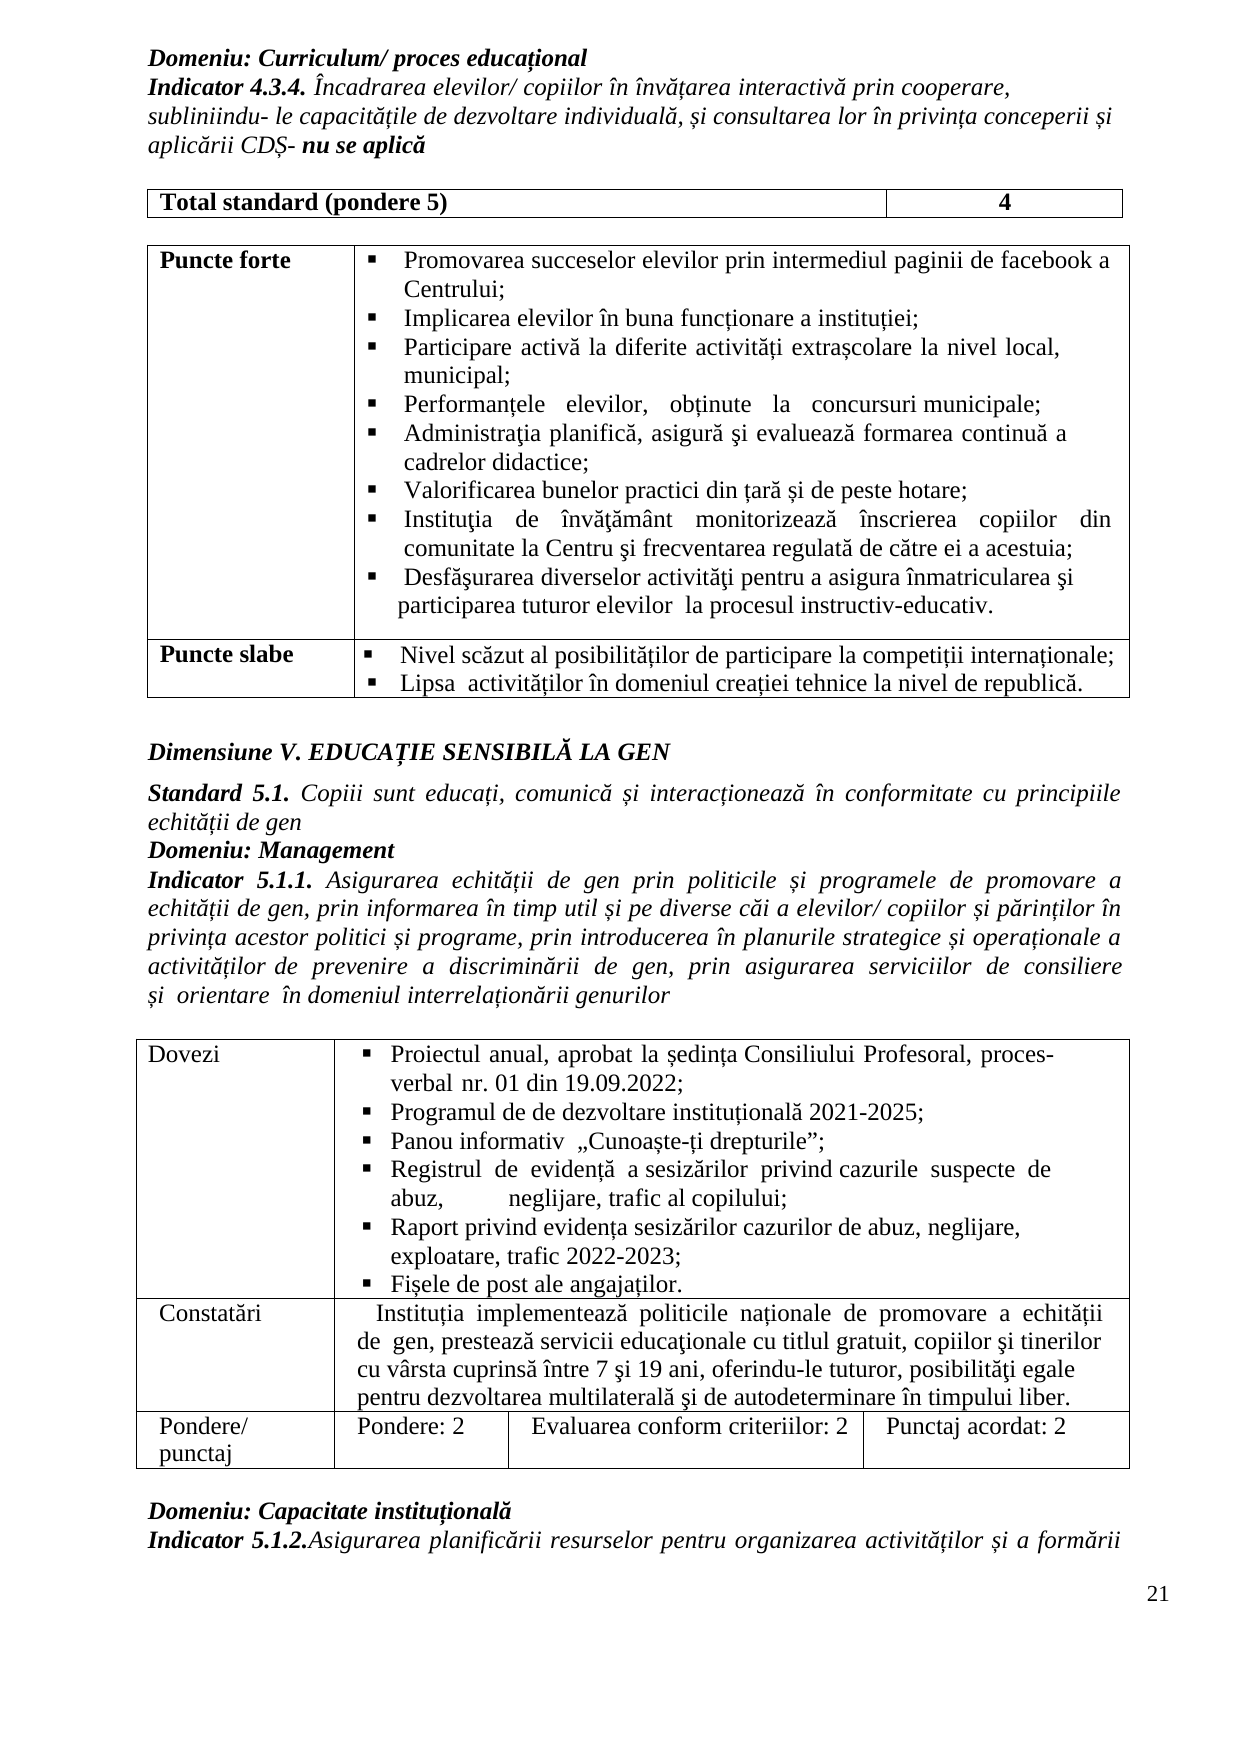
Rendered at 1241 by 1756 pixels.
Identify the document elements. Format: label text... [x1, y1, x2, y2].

table_cell Evaluarea conform criteriilor: 2 [509, 1412, 863, 1467]
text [148, 1525, 1122, 1554]
table_cell Pondere: 2 [335, 1412, 508, 1467]
text Indicator 5.1.1. Asigurarea echității de gen prin politicile și programele de promovare a echității de gen, prin informarea în timp util și pe diverse căi a elevilor/ copiilor și părinților în privința acestor politici și programe, prin introducerea în planurile strategice și operaționale a activităților de prevenire a discriminării de gen, prin asigurarea serviciilor de consiliere și orientare în domeniul interrelaționării genurilor [148, 865, 1122, 1008]
table_cell Pondere/ punctaj [137, 1412, 334, 1467]
table_cell Puncte slabe [148, 640, 354, 697]
table_cell Instituția implementează politicile naționale de promovare a echității de gen, prestează servicii educaţionale cu titlul gratuit, copiilor şi tinerilor cu vârsta cuprinsă între 7 şi 19 ani, oferindu-le tuturor, posibilităţi egale pentru dezvoltarea multilaterală şi de autodeterminare în timpului liber. [335, 1299, 1129, 1411]
subtitle Dimensiune V. EDUCAȚIE SENSIBILĂ LA GEN [148, 737, 1169, 766]
table_header Promovarea succeselor elevilor prin intermediul paginii de facebook a Centrului; Implicarea elevilor în buna funcționare a instituției; Participare activă la diferite activități extrașcolare la nivel local, municipal; Performanțele elevilor, obținute la concursuri municipale; Administraţia planifică, asigură şi evaluează formarea continuă a cadrelor didactice; Valorificarea bunelor practici din țară și de peste hotare; Instituţia de învăţământ monitorizează înscrierea copiilor din comunitate la Centru şi frecventarea regulată de către ei a acestuia; Desfăşurarea diverselor activităţi pentru a asigura înmatricularea şi participarea tuturor elevilor la procesul instructiv-educativ. [355, 246, 1129, 639]
subtitle Domeniu: Management [148, 836, 1169, 865]
table_cell Nivel scăzut al posibilităților de participare la competiții internaționale; Lipsa activităților în domeniul creației tehnice la nivel de republică. [355, 640, 1129, 697]
subtitle Domeniu: Capacitate instituțională [148, 1497, 1169, 1525]
table_header Puncte forte [148, 246, 354, 639]
table_header Total standard (pondere 5) [148, 190, 886, 217]
table_header 4 [887, 190, 1122, 217]
text Indicator 4.3.4. Încadrarea elevilor/ copiilor în învățarea interactivă prin cooperare, subliniindu- le capacitățile de dezvoltare individuală, și consultarea lor în privința conceperii și aplicării CDȘ- nu se aplică [148, 72, 1134, 158]
table_header Dovezi [137, 1040, 334, 1298]
text Standard 5.1. Copiii sunt educați, comunică și interacționează în conformitate cu principiile echității de gen [148, 778, 1122, 836]
table_cell Punctaj acordat: 2 [864, 1412, 1129, 1467]
subtitle Domeniu: Curriculum/ proces educațional [148, 44, 1169, 72]
table_cell Constatări [137, 1299, 334, 1411]
table_header Proiectul anual, aprobat la ședința Consiliului Profesoral, proces-verbal nr. 01 din 19.09.2022; Programul de de dezvoltare instituțională 2021-2025; Panou informativ „Cunoaște-ți drepturile”; Registrul de evidență a sesizărilor privind cazurile suspecte de abuz, neglijare, trafic al copilului; Raport privind evidența sesizărilor cazurilor de abuz, neglijare, exploatare, trafic 2022-2023; Fișele de post ale angajaților. [335, 1040, 1129, 1298]
